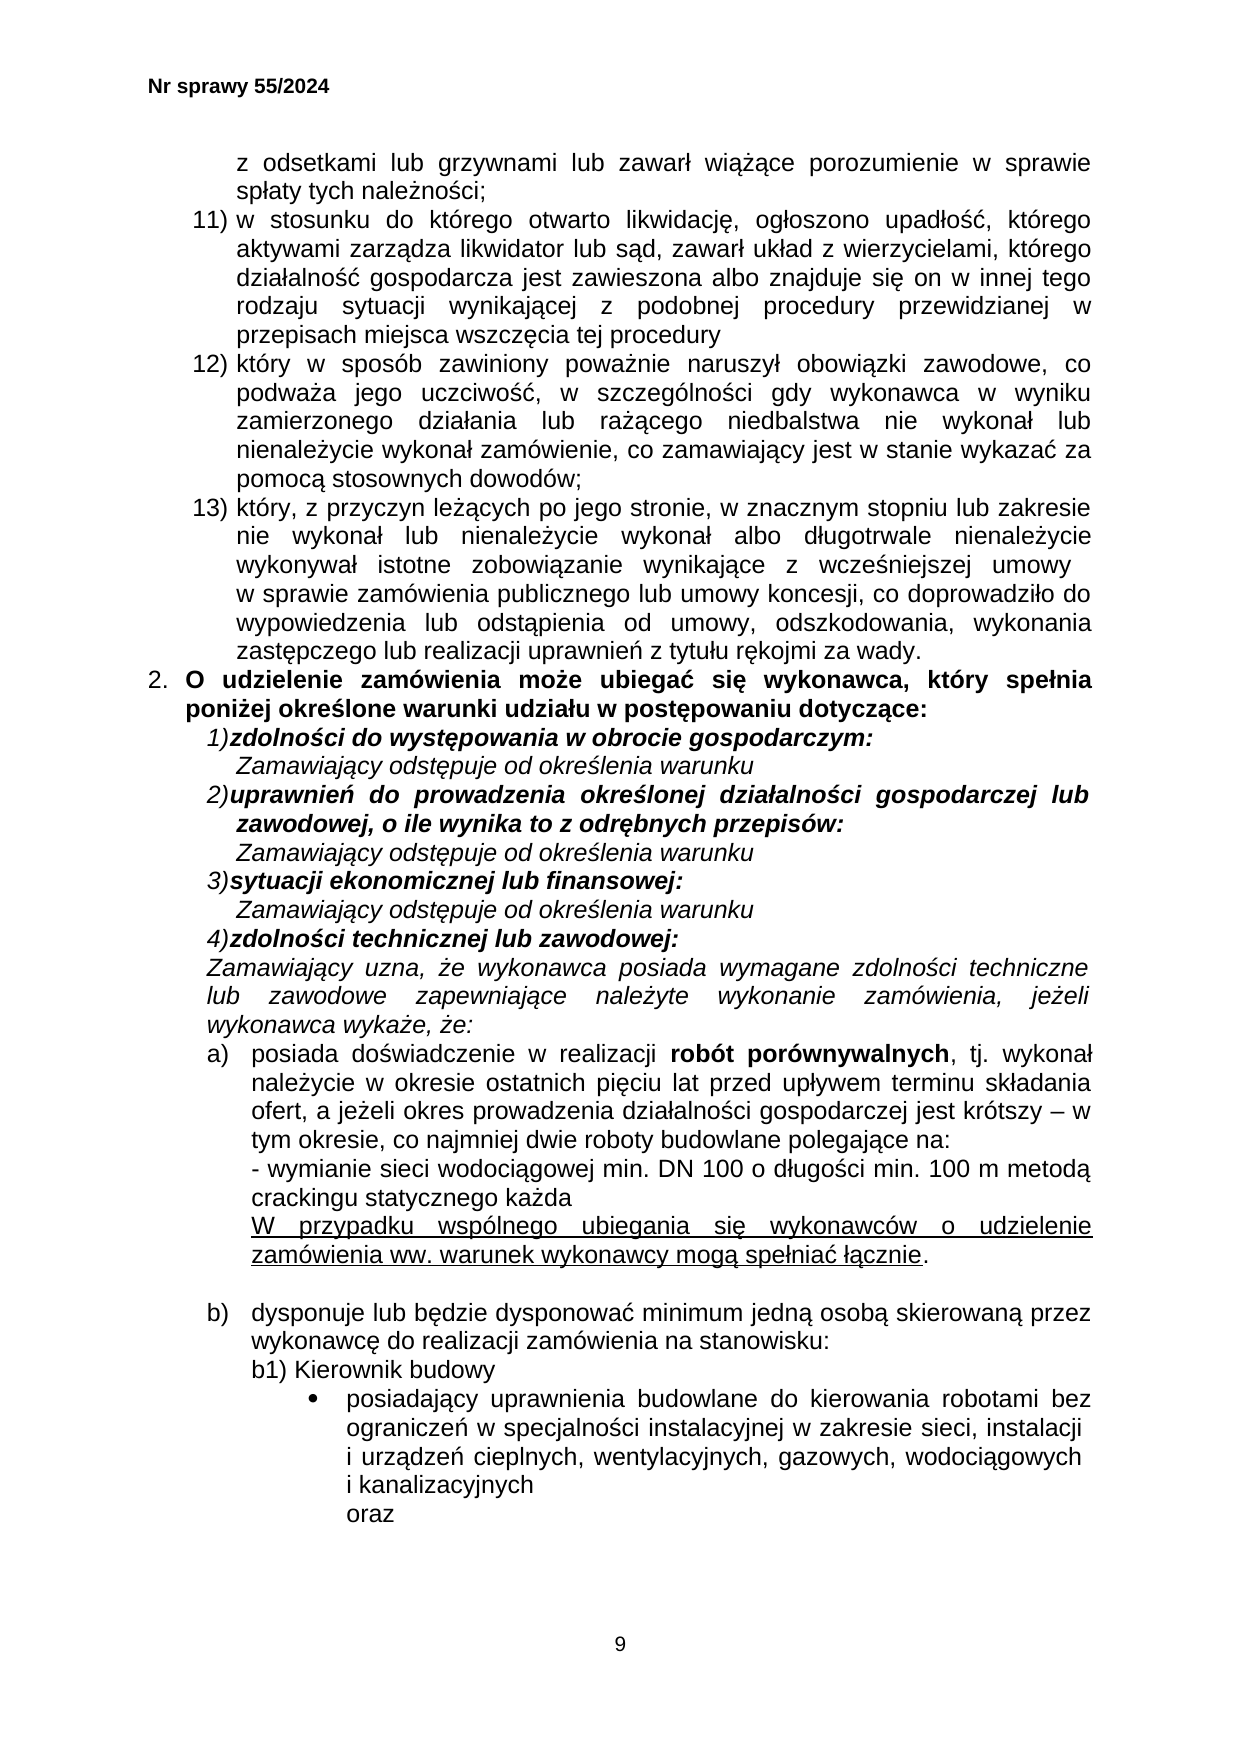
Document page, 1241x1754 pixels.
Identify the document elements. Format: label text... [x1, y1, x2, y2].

list posiada doświadczenie w realizacji robót porównywalnych, tj. wykonał należycie w okresie ostatnich pięciu lat przed upływem terminu składania ofert, a jeżeli okres prowadzenia działalności gospodarczej jest krótszy – w tym okresie, co najmniej dwie roboty budowlane polegające na: [207, 1039, 1093, 1154]
list posiadający uprawnienia budowlane do kierowania robotami bez ograniczeń w specjalności instalacyjnej w zakresie sieci, instalacji i urządzeń cieplnych, wentylacyjnych, gazowych, wodociągowych i kanalizacyjnych [309, 1384, 1093, 1499]
list W przypadku wspólnego ubiegania się wykonawców o udzielenie zamówienia ww. warunek wykonawcy mogą spełniać łącznie. [251, 1211, 1093, 1236]
list O udzielenie zamówienia może ubiegać się wykonawca, który spełnia poniżej określone warunki udziału w postępowaniu dotyczące: [148, 665, 1093, 723]
list sytuacji ekonomicznej lub finansowej: [207, 866, 1093, 895]
list dysponuje lub będzie dysponować minimum jedną osobą skierowaną przez wykonawcę do realizacji zamówienia na stanowisku: [207, 1298, 1093, 1355]
text Zamawiający odstępuje od określenia warunku [221, 895, 1093, 924]
text b1) Kierownik budowy [251, 1355, 1093, 1384]
list W przypadku wspólnego ubiegania się wykonawców o udzielenie zamówienia ww. warunek wykonawcy mogą spełniać łącznie. [251, 1238, 1093, 1269]
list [192, 148, 1093, 205]
text Zamawiający uzna, że wykonawca posiada wymagane zdolności techniczne lub zawodowe zapewniające należyte wykonanie zamówienia, jeżeli wykonawca wykaże, że: [207, 953, 1093, 1039]
list w stosunku do którego otwarto likwidację, ogłoszono upadłość, którego aktywami zarządza likwidator lub sąd, zawarł układ z wierzycielami, którego działalność gospodarcza jest zawieszona albo znajduje się on w innej tego rodzaju sytuacji wynikającej z podobnej procedury przewidzianej w przepisach miejsca wszczęcia tej procedury [192, 205, 1093, 349]
list zdolności technicznej lub zawodowej: [207, 924, 1093, 953]
list uprawnień do prowadzenia określonej działalności gospodarczej lub zawodowej, o ile wynika to z odrębnych przepisów: [207, 780, 1093, 838]
list zdolności do występowania w obrocie gospodarczym: [207, 723, 1093, 751]
list oraz [346, 1499, 1093, 1528]
text Zamawiający odstępuje od określenia warunku [162, 751, 1093, 780]
text Zamawiający odstępuje od określenia warunku [236, 838, 1093, 866]
list który, z przyczyn leżących po jego stronie, w znacznym stopniu lub zakresie nie wykonał lub nienależycie wykonał albo długotrwale nienależycie wykonywał istotne zobowiązanie wynikające z wcześniejszej umowy w sprawie zamówienia publicznego lub umowy koncesji, co doprowadziło do wypowiedzenia lub odstąpienia od umowy, odszkodowania, wykonania zastępczego lub realizacji uprawnień z tytułu rękojmi za wady. [192, 493, 1093, 665]
list - wymianie sieci wodociągowej min. DN 100 o długości min. 100 m metodą crackingu statycznego każda [251, 1154, 1093, 1211]
list który w sposób zawiniony poważnie naruszył obowiązki zawodowe, co podważa jego uczciwość, w szczególności gdy wykonawca w wyniku zamierzonego działania lub rażącego niedbalstwa nie wykonał lub nienależycie wykonał zamówienie, co zamawiający jest w stanie wykazać za pomocą stosownych dowodów; [192, 349, 1093, 493]
